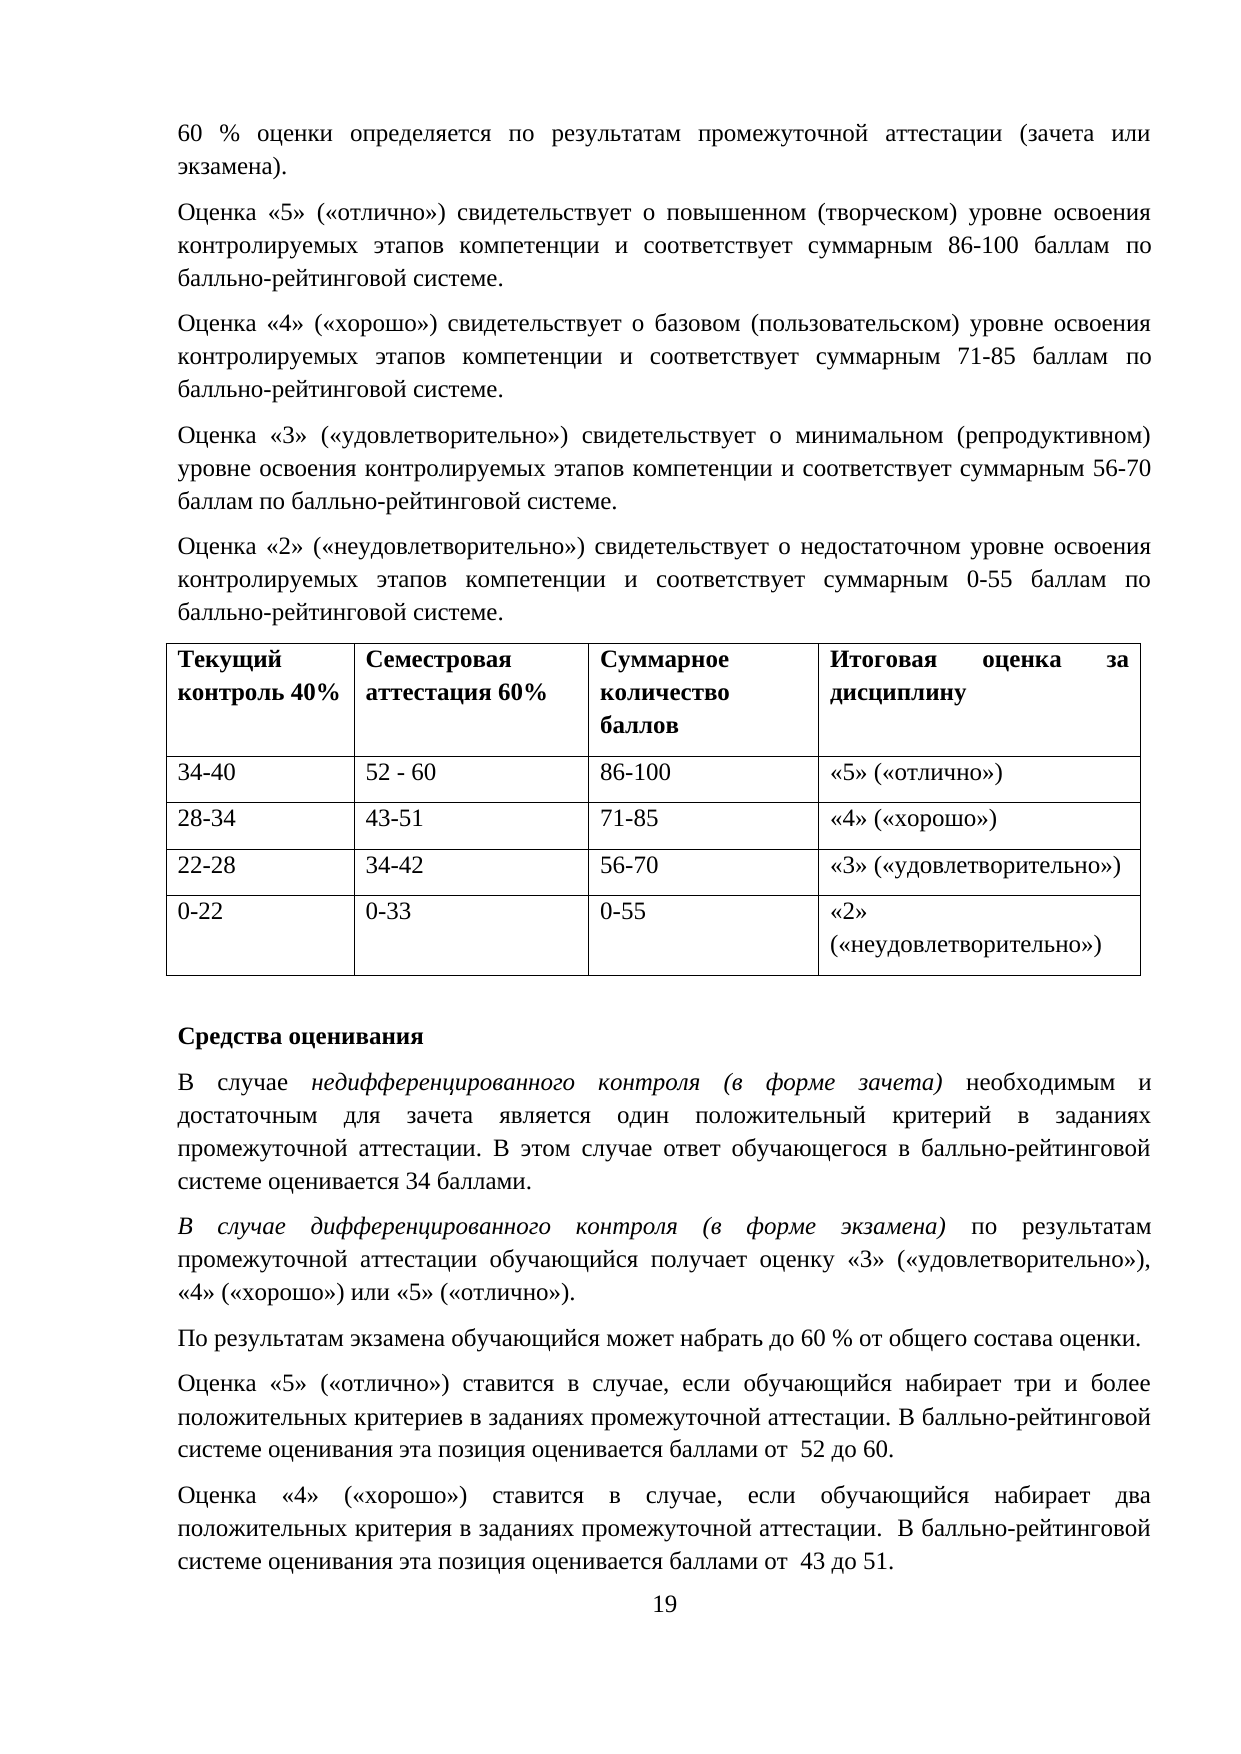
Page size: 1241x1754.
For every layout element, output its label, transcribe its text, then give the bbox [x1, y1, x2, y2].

text В случае дифференцированного контроля (в форме экзамена) по результатам промежуточной аттестации обучающийся получает оценку «3» («удовлетворительно»), «4» («хорошо») или «5» («отлично»). [177, 1211, 1152, 1306]
table_cell 71-85 [589, 803, 818, 849]
text Оценка «5» («отлично») свидетельствует о повышенном (творческом) уровне освоения контролируемых этапов компетенции и соответствует суммарным 86-100 баллам по балльно-рейтинговой системе. [177, 197, 1152, 291]
table_cell 0-22 [167, 896, 354, 975]
table_cell 43-51 [355, 803, 588, 849]
text Оценка «4» («хорошо») ставится в случае, если обучающийся набирает два положительных критерия в заданиях промежуточной аттестации. В балльно-рейтинговой системе оценивания эта позиция оценивается баллами от 43 до 51. [177, 1480, 1152, 1575]
table_header Текущий контроль 40% [167, 644, 354, 756]
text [177, 118, 1152, 180]
table_cell «3» («удовлетворительно») [819, 850, 1140, 895]
table_cell 28-34 [167, 803, 354, 849]
table_header Суммарное количество баллов [589, 644, 818, 756]
table_cell 22-28 [167, 850, 354, 895]
text Оценка «5» («отлично») ставится в случае, если обучающийся набирает три и более положительных критериев в заданиях промежуточной аттестации. В балльно-рейтинговой системе оценивания эта позиция оценивается баллами от 52 до 60. [177, 1368, 1152, 1463]
table_cell «5» («отлично») [819, 757, 1140, 802]
table_header Итоговая оценка за дисциплину [819, 644, 1140, 756]
table_cell 0-55 [589, 896, 818, 975]
table_cell 86-100 [589, 757, 818, 802]
table_cell «4» («хорошо») [819, 803, 1140, 849]
table_cell 0-33 [355, 896, 588, 975]
text Оценка «4» («хорошо») свидетельствует о базовом (пользовательском) уровне освоения контролируемых этапов компетенции и соответствует суммарным 71-85 баллам по балльно-рейтинговой системе. [177, 308, 1152, 403]
text Оценка «2» («неудовлетворительно») свидетельствует о недостаточном уровне освоения контролируемых этапов компетенции и соответствует суммарным 0-55 баллам по балльно-рейтинговой системе. [177, 531, 1152, 626]
table_cell 56-70 [589, 850, 818, 895]
table_cell 34-42 [355, 850, 588, 895]
table_cell 52 - 60 [355, 757, 588, 802]
subtitle Средства оценивания [177, 1021, 1152, 1050]
table_cell «2» («неудовлетворительно») [819, 896, 1140, 975]
text В случае недифференцированного контроля (в форме зачета) необходимым и достаточным для зачета является один положительный критерий в заданиях промежуточной аттестации. В этом случае ответ обучающегося в балльно-рейтинговой системе оценивается 34 баллами. [177, 1067, 1152, 1195]
text По результатам экзамена обучающийся может набрать до 60 % от общего состава оценки. [177, 1323, 1152, 1352]
table_cell 34-40 [167, 757, 354, 802]
table_header Семестровая аттестация 60% [355, 644, 588, 756]
text Оценка «3» («удовлетворительно») свидетельствует о минимальном (репродуктивном) уровне освоения контролируемых этапов компетенции и соответствует суммарным 56-70 баллам по балльно-рейтинговой системе. [177, 420, 1152, 514]
